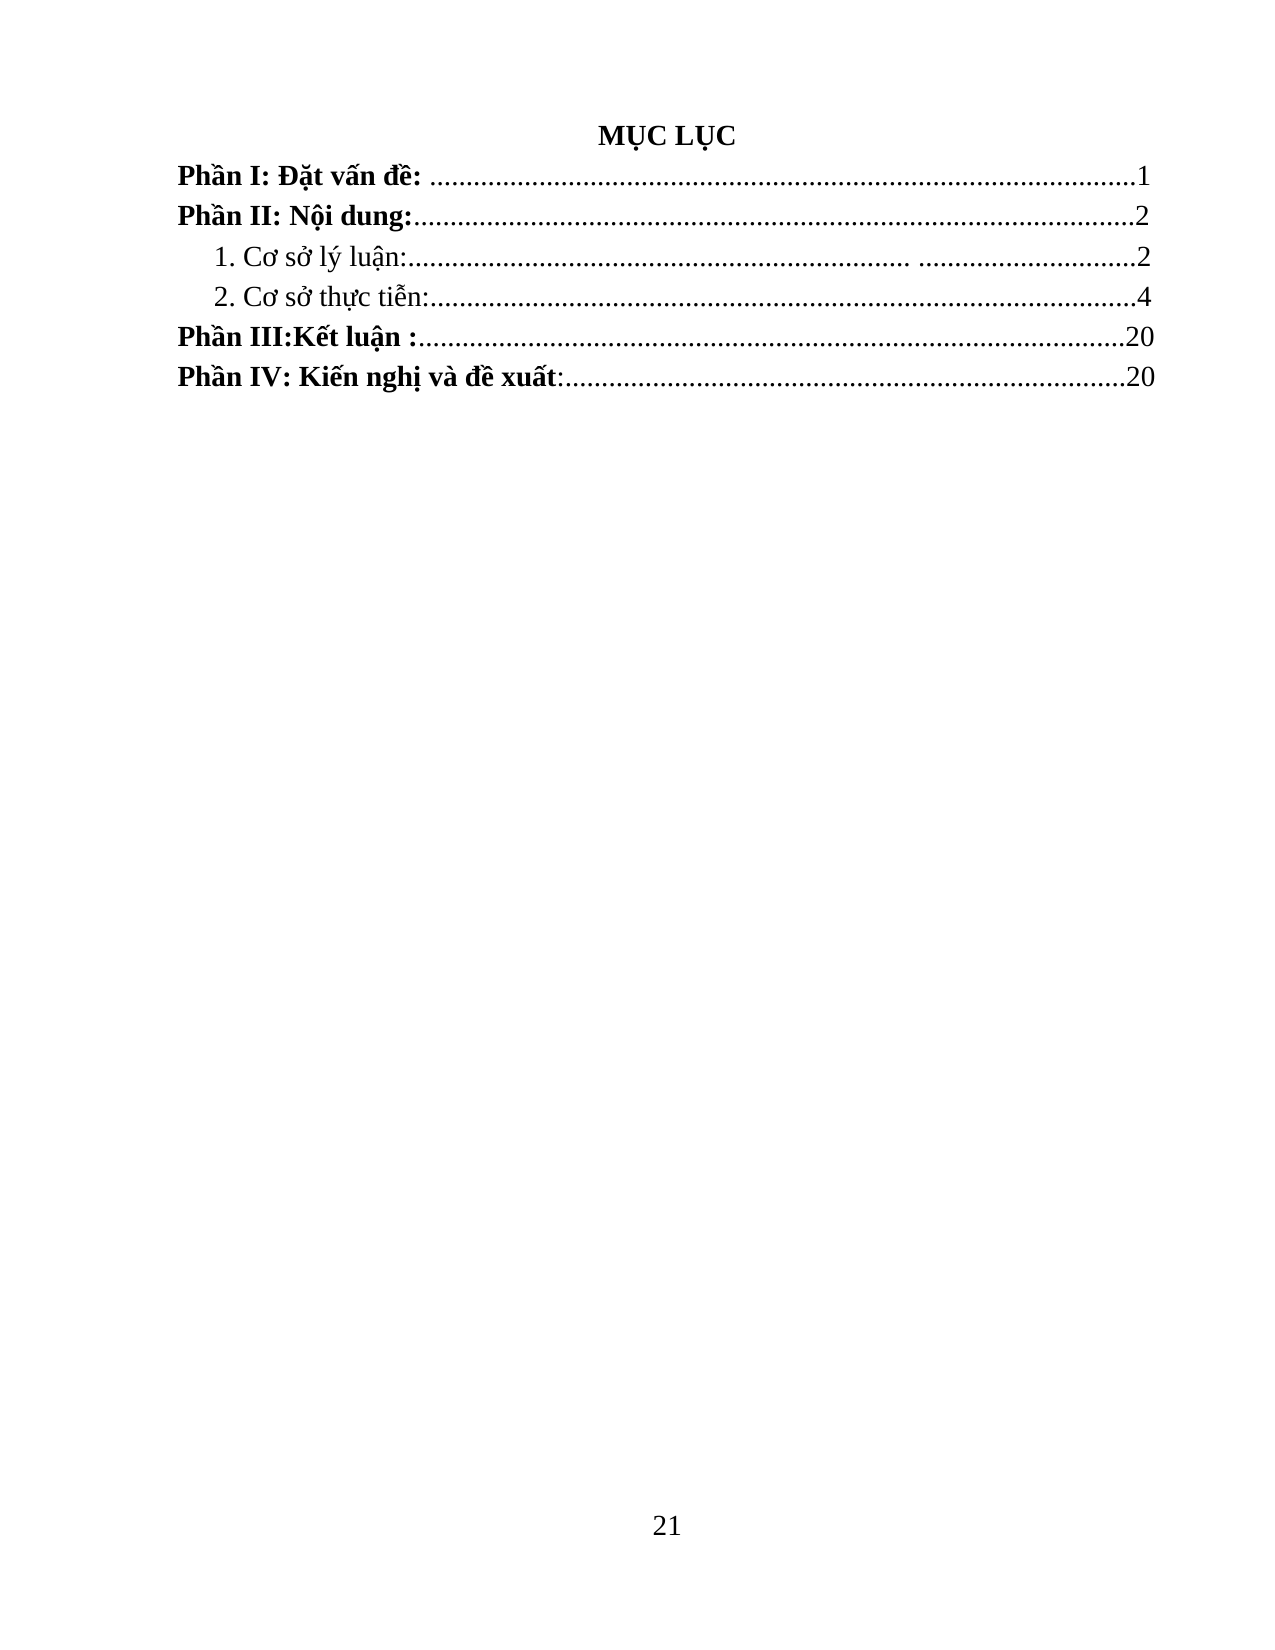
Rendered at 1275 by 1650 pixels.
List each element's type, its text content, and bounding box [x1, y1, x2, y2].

text Phần I: Đặt vấn đề: .................................................................................................1 [177, 158, 1157, 192]
text MỤC LỤC [177, 118, 1157, 152]
text Phần IV: Kiến nghị và đề xuất:.............................................................................20 [177, 359, 1157, 393]
text Phần II: Nội dung:...................................................................................................2 [177, 198, 1157, 232]
text 2. Cơ sở thực tiễn:.................................................................................................4 [177, 279, 1157, 312]
text 1. Cơ sở lý luận:..................................................................... ..............................2 [177, 239, 1157, 272]
text Phần III:Kết luận :.................................................................................................20 [177, 319, 1157, 353]
